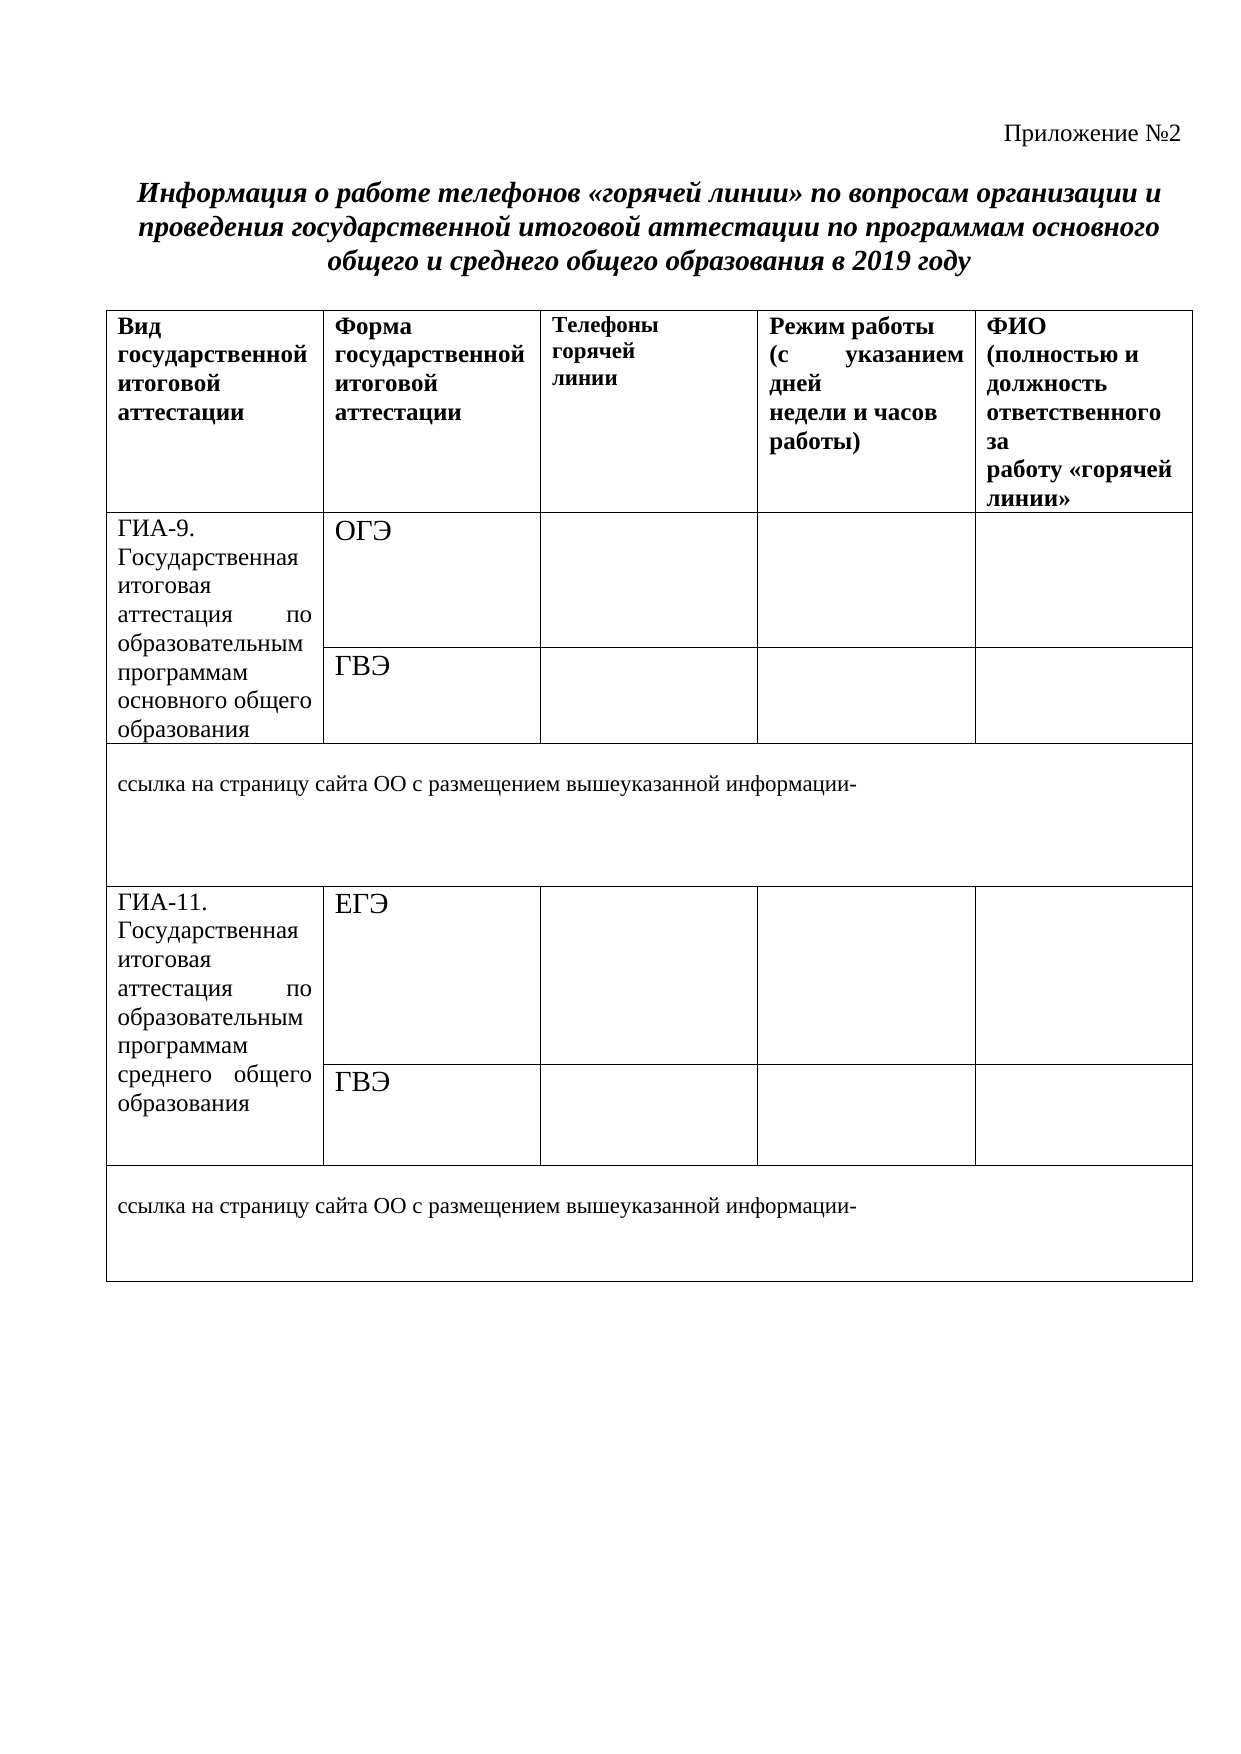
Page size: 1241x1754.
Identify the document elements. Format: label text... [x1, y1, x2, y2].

table_cell ГИА-9. Государственная итоговая аттестация по образовательным программам основного общего образования [107, 513, 323, 743]
table_cell [541, 887, 757, 1063]
table_cell ГВЭ [324, 1065, 540, 1165]
table_cell ссылка на страницу сайта ОО с размещением вышеуказанной информации- [107, 1166, 1192, 1281]
table_cell [758, 648, 975, 743]
text Информация о работе телефонов «горячей линии» по вопросам организации и проведения государственной итоговой аттестации по программам основного общего и среднего общего образования в 2019 году [117, 176, 1181, 276]
table_header Телефоны горячей линии [541, 311, 757, 512]
table_cell [541, 1065, 757, 1165]
table_cell [541, 648, 757, 743]
table_cell [976, 1065, 1192, 1165]
table_header Режим работы (с указанием дней недели и часов работы) [758, 311, 975, 512]
table_cell [976, 648, 1192, 743]
table_cell ГИА-11. Государственная итоговая аттестация по образовательным программам среднего общего образования [107, 887, 323, 1165]
table_cell ОГЭ [324, 513, 540, 647]
table_cell [976, 887, 1192, 1063]
table_header Вид государственной итоговой аттестации [107, 311, 323, 512]
table_cell [541, 513, 757, 647]
text Приложение №2 [117, 118, 1181, 147]
table_cell ГВЭ [324, 648, 540, 743]
table_cell ЕГЭ [324, 887, 540, 1063]
table_cell [758, 513, 975, 647]
table_cell [758, 887, 975, 1063]
table_header Форма государственной итоговой аттестации [324, 311, 540, 512]
table_cell ссылка на страницу сайта ОО с размещением вышеуказанной информации- [107, 744, 1192, 886]
table_cell [758, 1065, 975, 1165]
table_header ФИО (полностью и должность ответственного за работу «горячей линии» [976, 311, 1192, 512]
table_cell [976, 513, 1192, 647]
